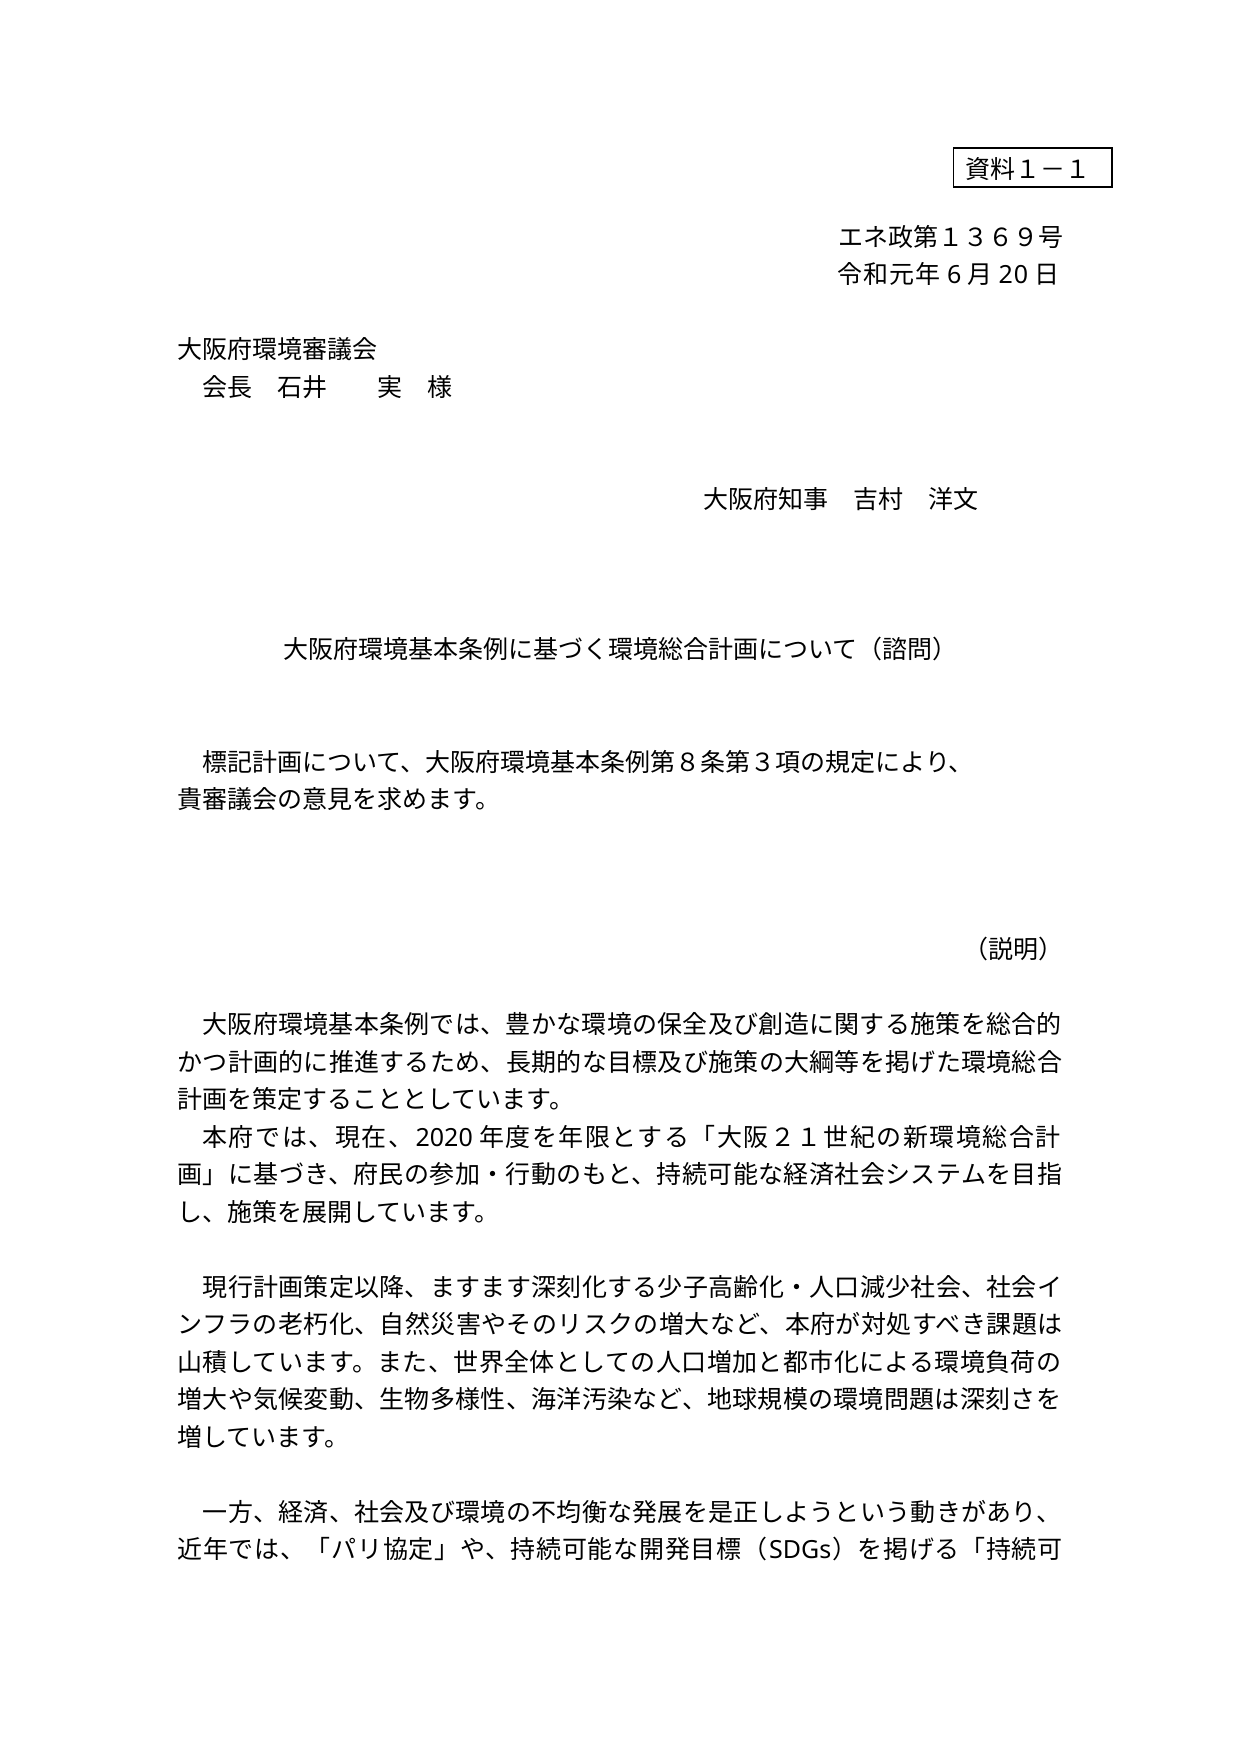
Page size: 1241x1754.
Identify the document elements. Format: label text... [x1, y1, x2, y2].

text 貴審議会の意見を求めます。 [177, 779, 1063, 817]
text 大阪府環境基本条例では、豊かな環境の保全及び創造に関する施策を総合的かつ計画的に推進するため、長期的な目標及び施策の大綱等を掲げた環境総合計画を策定することとしています。 [177, 1004, 1063, 1117]
text 会長 石井 実 様 [177, 367, 1063, 404]
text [177, 1492, 1063, 1567]
text 大阪府知事 吉村 洋文 [177, 479, 1004, 517]
text 現行計画策定以降、ますます深刻化する少子高齢化・人口減少社会、社会インフラの老朽化、自然災害やそのリスクの増大など、本府が対処すべき課題は山積しています。また、世界全体としての人口増加と都市化による環境負荷の増大や気候変動、生物多様性、海洋汚染など、地球規模の環境問題は深刻さを増しています。 [177, 1267, 1063, 1454]
text 大阪府環境審議会 [177, 329, 1063, 367]
text 令和元年6月20日 [177, 254, 1063, 292]
text （説明） [177, 929, 1063, 967]
text エネ政第１３６９号 [177, 217, 1063, 254]
text 標記計画について、大阪府環境基本条例第８条第３項の規定により、 [177, 742, 1063, 779]
text 本府では、現在、2020年度を年限とする「大阪２１世紀の新環境総合計画」に基づき、府民の参加・行動のもと、持続可能な経済社会システムを目指し、施策を展開しています。 [177, 1117, 1063, 1229]
text 大阪府環境基本条例に基づく環境総合計画について（諮問） [177, 629, 1063, 667]
